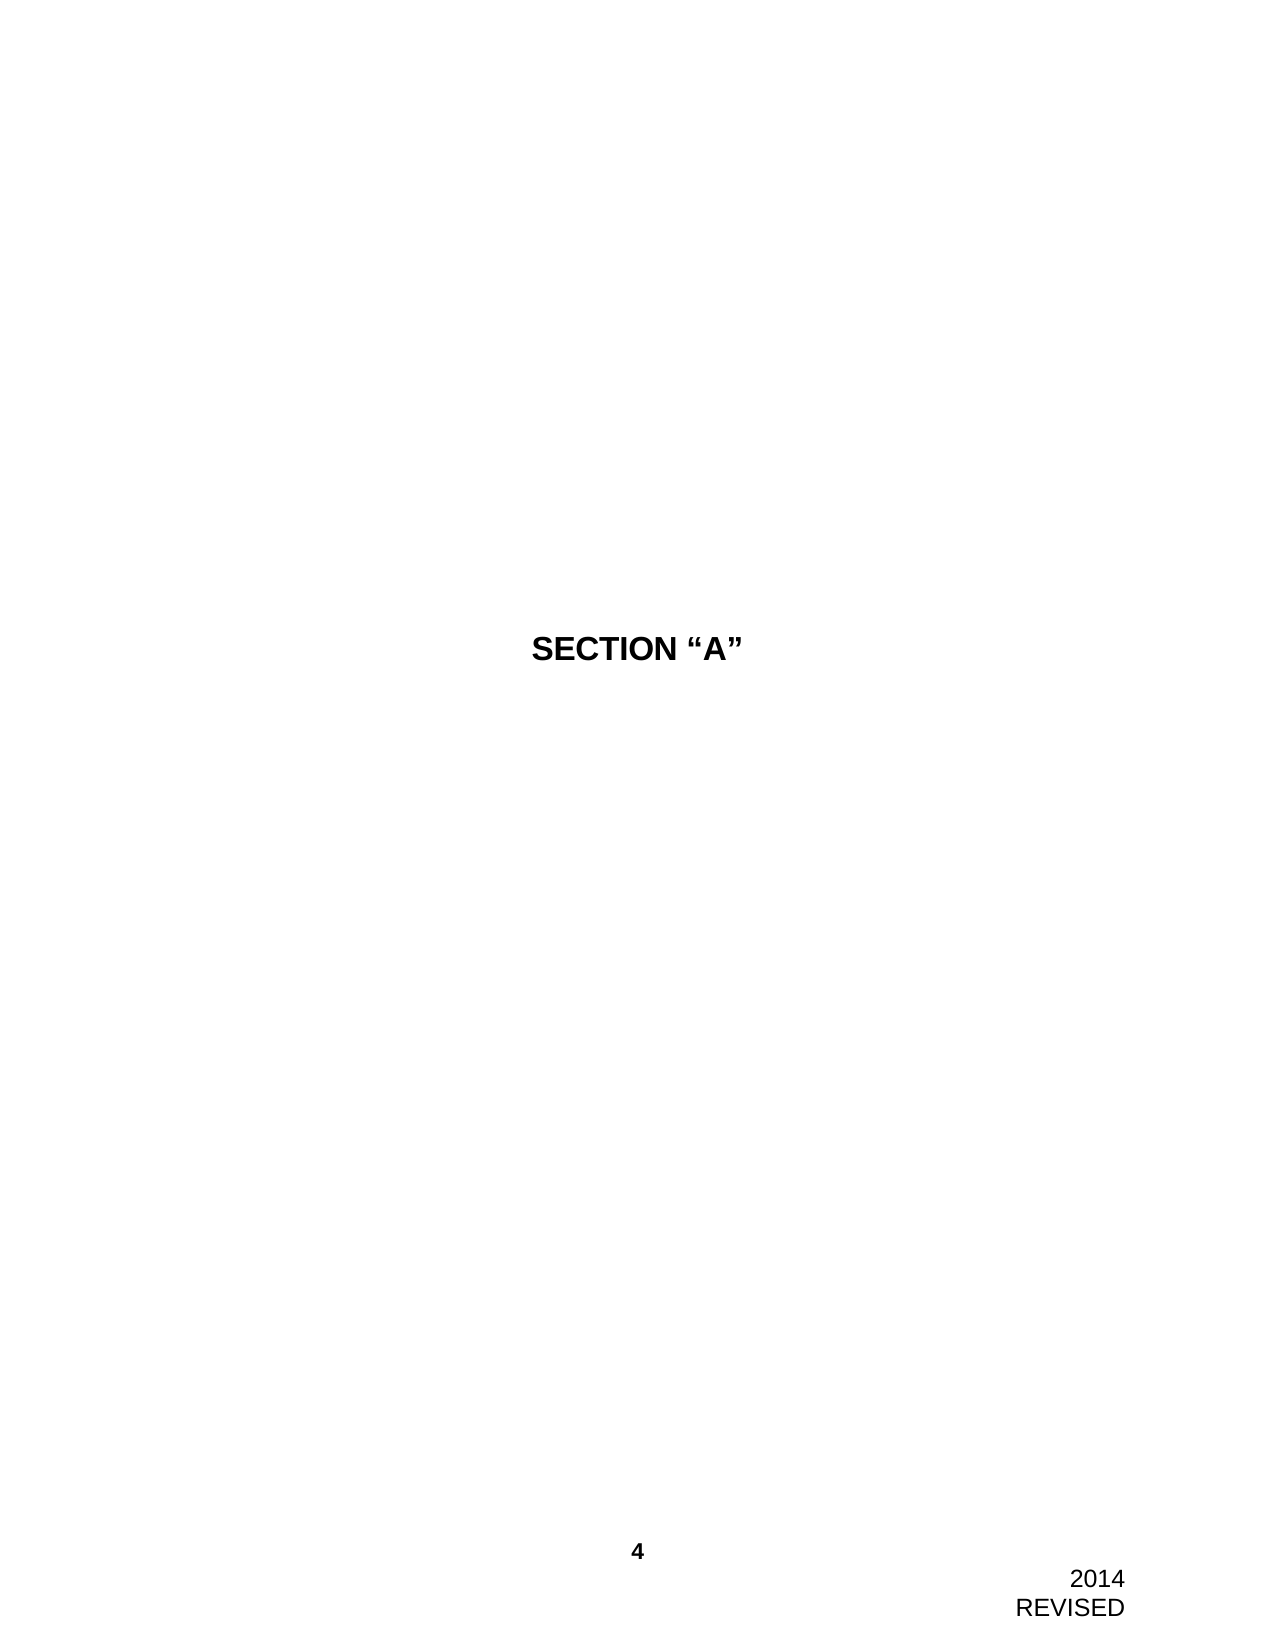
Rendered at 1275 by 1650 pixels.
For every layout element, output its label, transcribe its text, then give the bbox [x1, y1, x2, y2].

text SECTION “A” [150, 629, 1125, 668]
